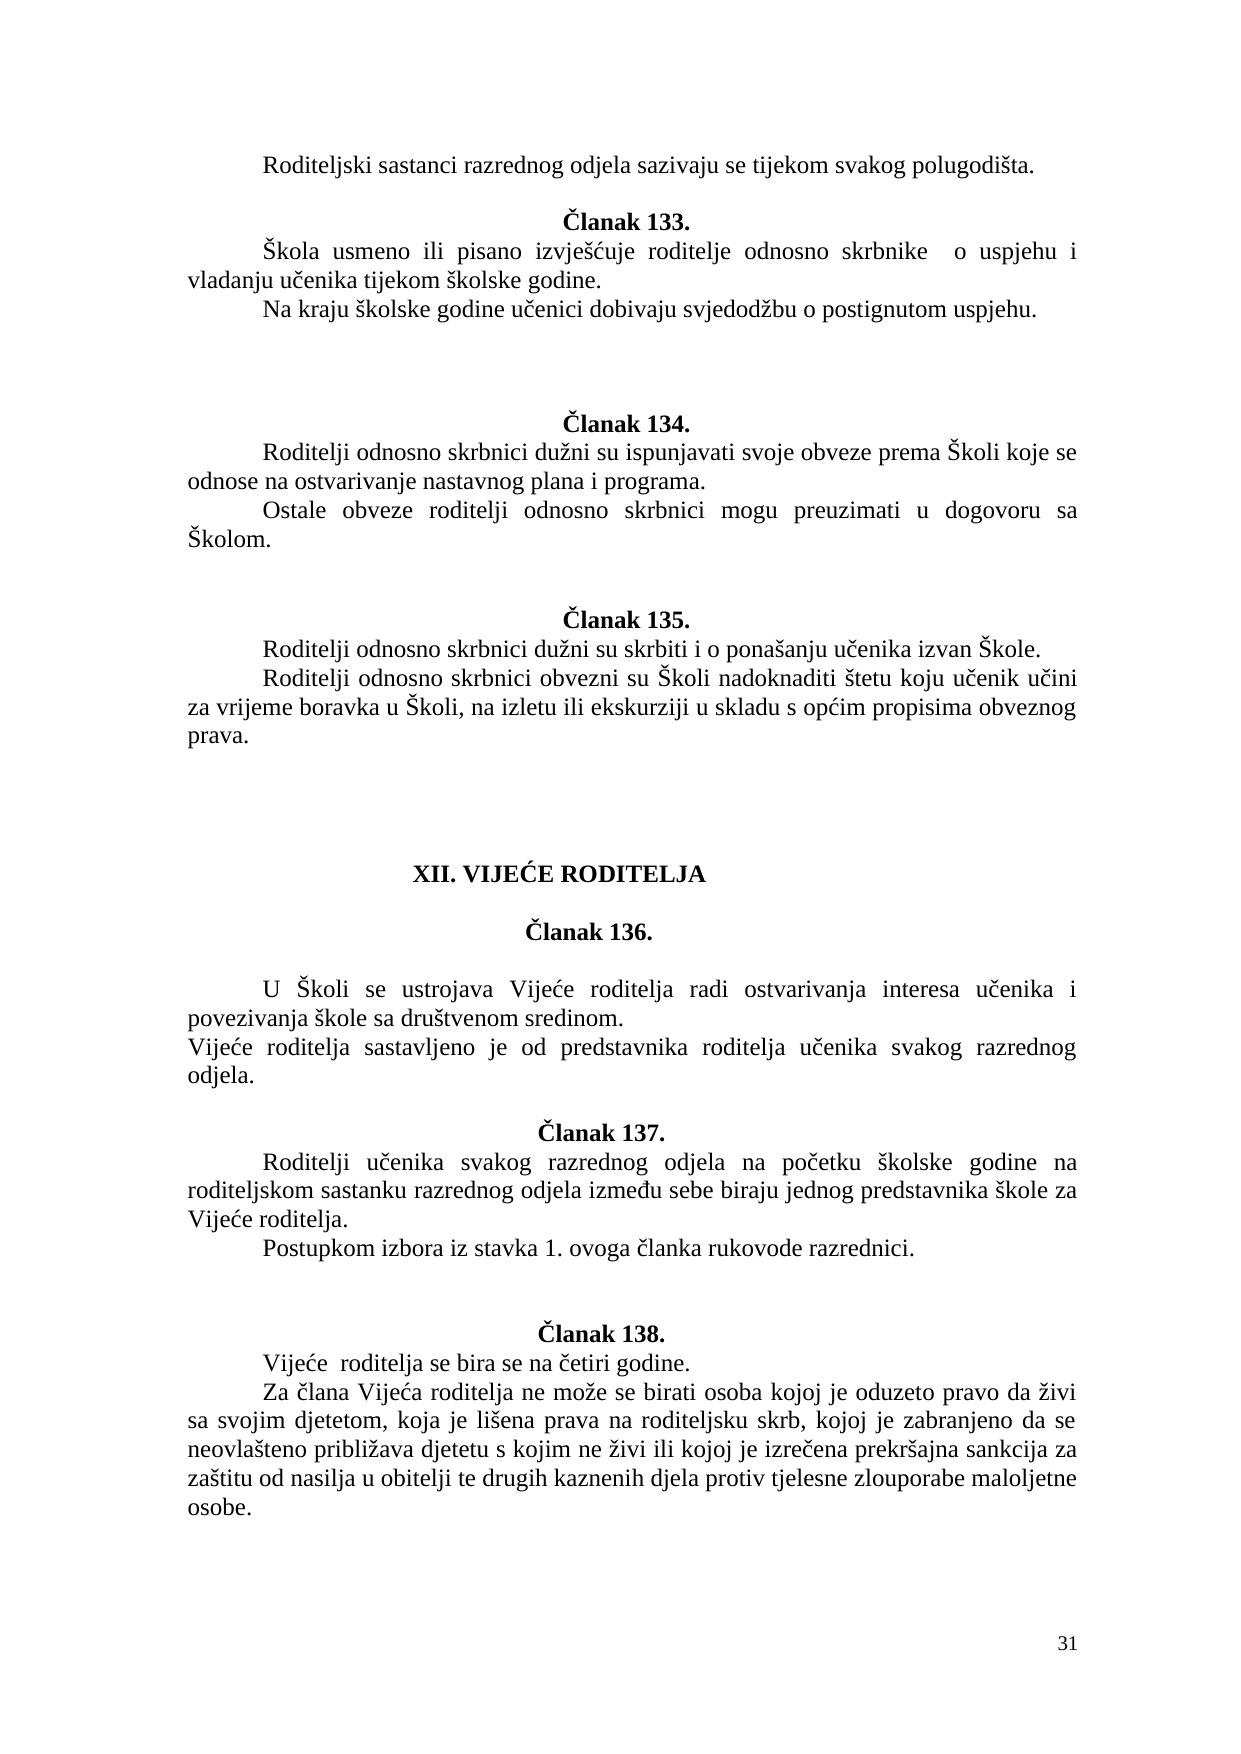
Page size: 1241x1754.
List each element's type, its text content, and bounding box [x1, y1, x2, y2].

text Članak 136. [187, 917, 1078, 946]
text Roditelji učenika svakog razrednog odjela na početku školske godine na roditeljskom sastanku razrednog odjela između sebe biraju jednog predstavnika škole za Vijeće roditelja. [187, 1147, 1078, 1233]
text U Školi se ustrojava Vijeće roditelja radi ostvarivanja interesa učenika i povezivanja škole sa društvenom sredinom. [187, 974, 1078, 1032]
text Postupkom izbora iz stavka 1. ovoga članka rukovode razrednici. [187, 1233, 1078, 1262]
text XII. VIJEĆE RODITELJA [337, 859, 1078, 888]
text Ostale obveze roditelji odnosno skrbnici mogu preuzimati u dogovoru sa Školom. [187, 495, 1078, 552]
text Članak 133. [487, 207, 1078, 236]
text Roditelji odnosno skrbnici obvezni su Školi nadoknaditi štetu koju učenik učini za vrijeme boravka u Školi, na izletu ili ekskurziji u skladu s općim propisima obveznog prava. [187, 663, 1078, 749]
text Roditelji odnosno skrbnici dužni su ispunjavati svoje obveze prema Školi koje se odnose na ostvarivanje nastavnog plana i programa. [187, 437, 1078, 495]
text Vijeće roditelja sastavljeno je od predstavnika roditelja učenika svakog razrednog odjela. [187, 1032, 1078, 1089]
text Roditelji odnosno skrbnici dužni su skrbiti i o ponašanju učenika izvan Škole. [187, 634, 1078, 663]
text Članak 135. [487, 605, 1078, 634]
text Članak 138. [187, 1319, 1078, 1348]
text Za člana Vijeća roditelja ne može se birati osoba kojoj je oduzeto pravo da živi sa svojim djetetom, koja je lišena prava na roditeljsku skrb, kojoj je zabranjeno da se neovlašteno približava djetetu s kojim ne živi ili kojoj je izrečena prekršajna sankcija za zaštitu od nasilja u obitelji te drugih kaznenih djela protiv tjelesne zlouporabe maloljetne osobe. [187, 1377, 1078, 1521]
text Roditeljski sastanci razrednog odjela sazivaju se tijekom svakog polugodišta. [187, 150, 1078, 179]
text Škola usmeno ili pisano izvješćuje roditelje odnosno skrbnike o uspjehu i vladanju učenika tijekom školske godine. [187, 236, 1078, 294]
text Vijeće roditelja se bira se na četiri godine. [187, 1348, 1078, 1377]
text Članak 137. [187, 1118, 1078, 1147]
text Članak 134. [487, 409, 1078, 437]
text Na kraju školske godine učenici dobivaju svjedodžbu o postignutom uspjehu. [187, 294, 1078, 322]
